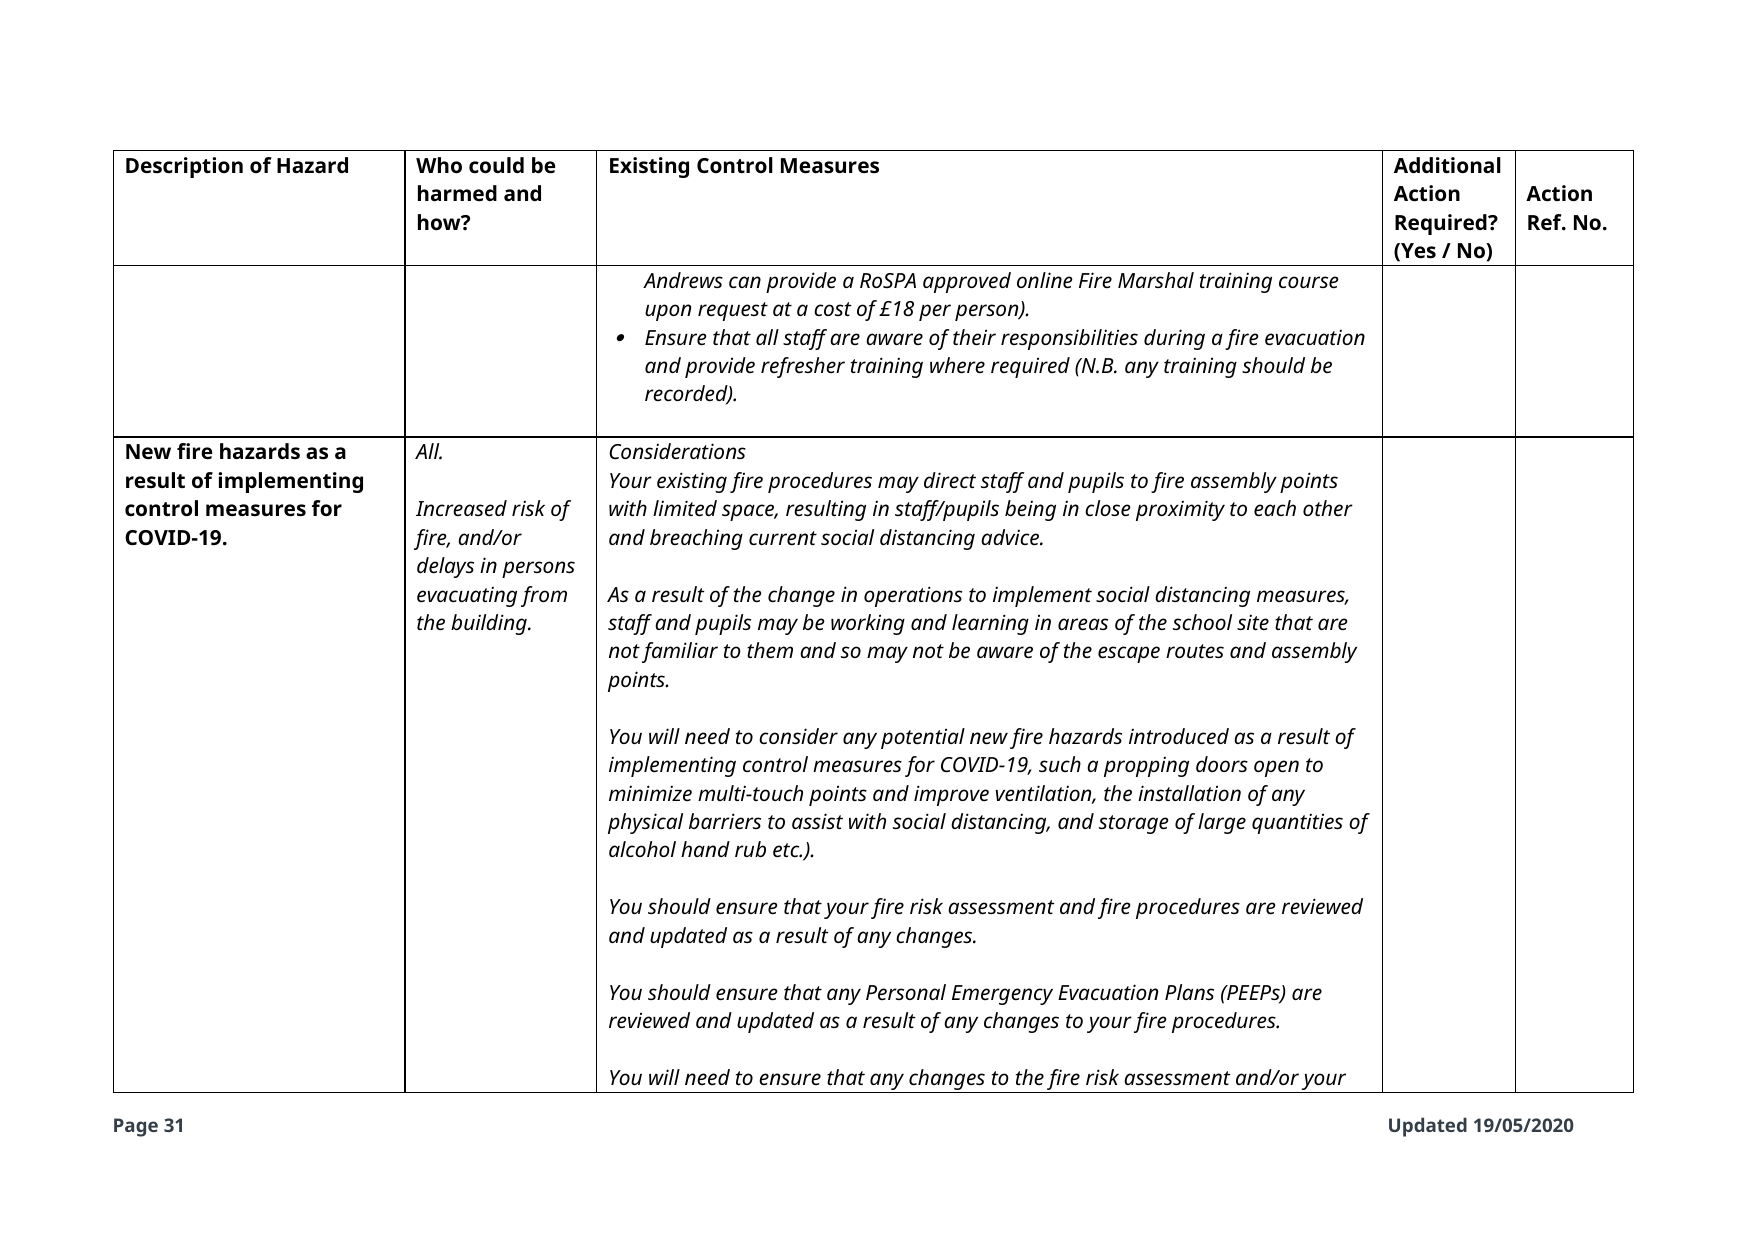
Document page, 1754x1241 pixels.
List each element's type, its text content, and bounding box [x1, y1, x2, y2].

table_header Existing Control Measures [597, 151, 1382, 265]
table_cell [597, 266, 1382, 436]
table_cell [1383, 266, 1515, 436]
table_cell [1516, 266, 1633, 436]
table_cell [597, 438, 1382, 1092]
table_cell [1516, 438, 1633, 1092]
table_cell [114, 266, 404, 436]
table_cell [406, 438, 596, 1092]
table_header Action Ref. No. [1516, 151, 1633, 265]
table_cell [114, 438, 404, 1092]
table_header Who could be harmed and how? [406, 151, 596, 265]
table_header Additional Action Required? (Yes / No) [1383, 151, 1515, 265]
table_cell [1383, 438, 1515, 1092]
table_header Description of Hazard [114, 151, 404, 265]
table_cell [406, 266, 596, 436]
